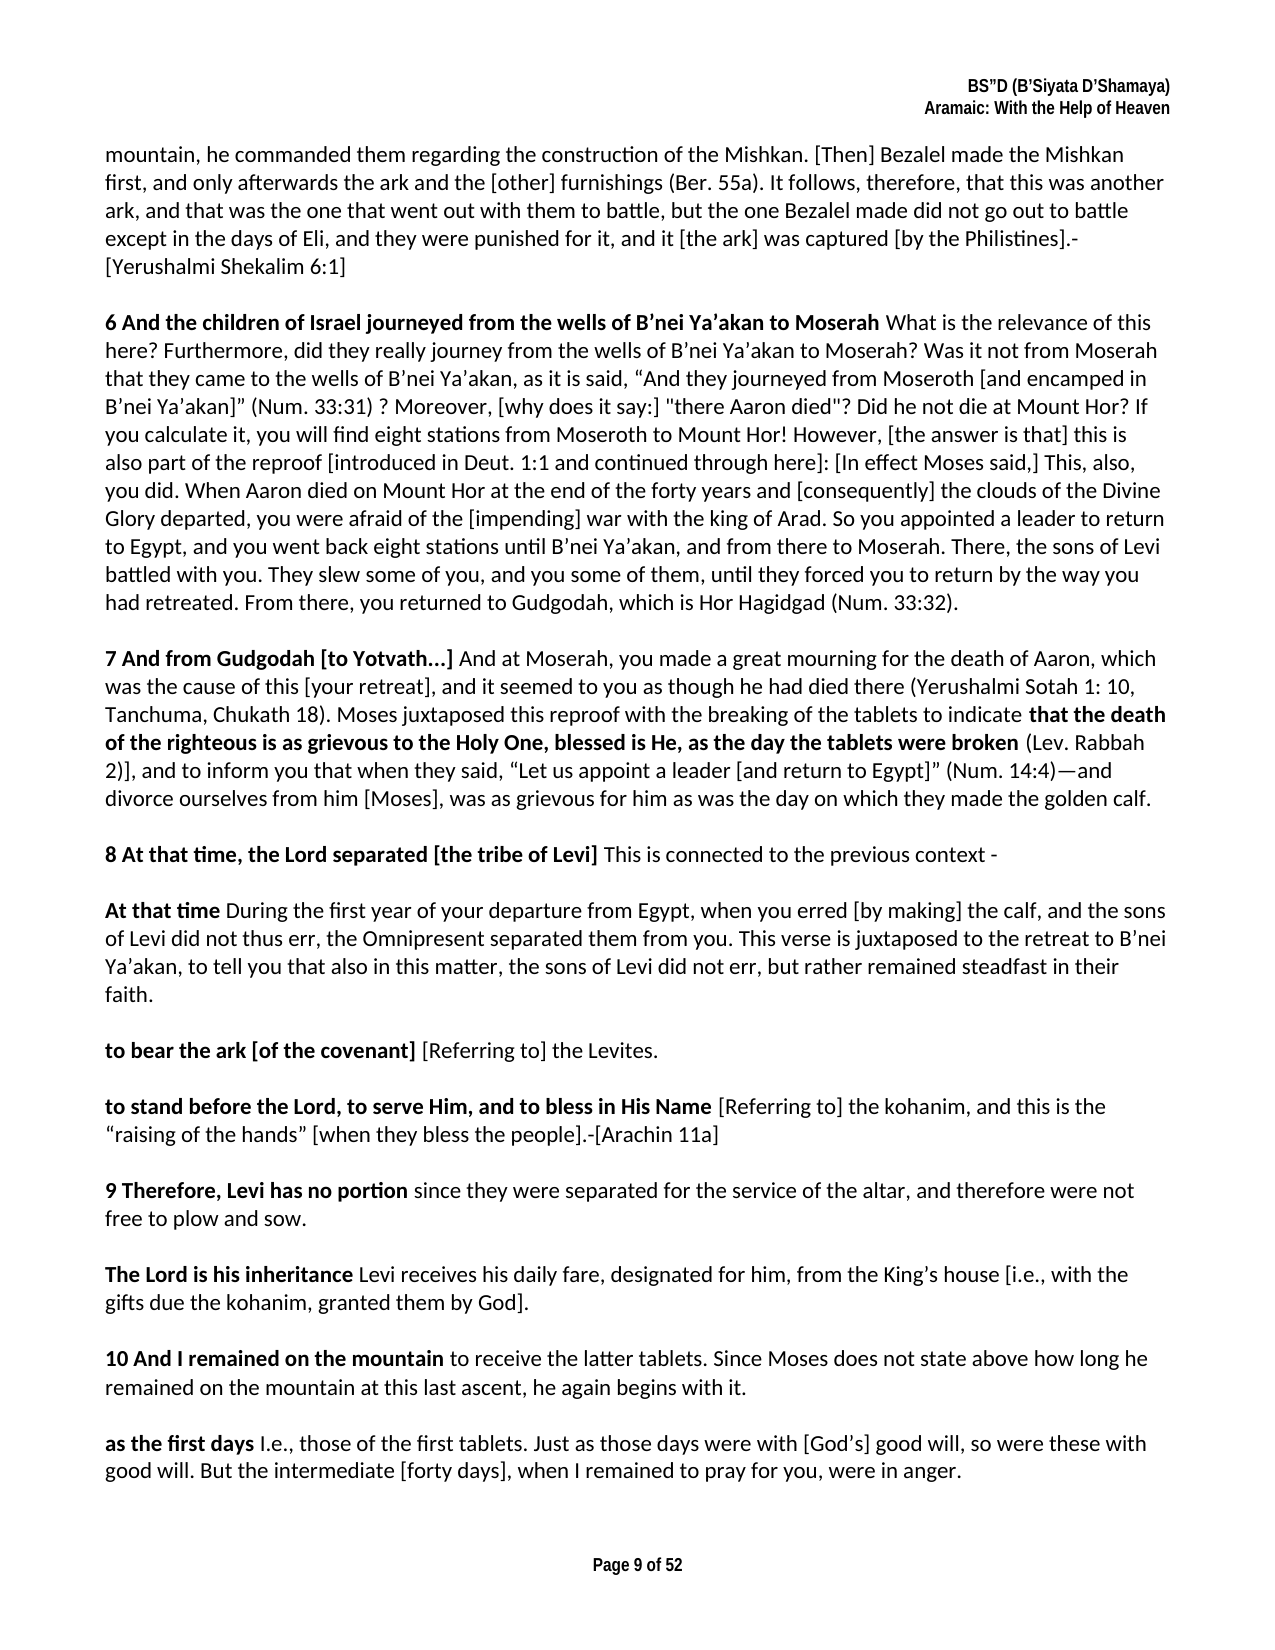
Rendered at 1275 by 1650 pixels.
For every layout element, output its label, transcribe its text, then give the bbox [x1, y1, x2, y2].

text to bear the ark [of the covenant] [Referring to] the Levites. [105, 1036, 1170, 1064]
text At that time During the first year of your departure from Egypt, when you erred [by making] the calf, and the sons of Levi did not thus err, the Omnipresent separated them from you. This verse is juxtaposed to the retreat to B’nei Ya’akan, to tell you that also in this matter, the sons of Levi did not err, but rather remained steadfast in their faith. [105, 896, 1170, 1008]
text 6 And the children of Israel journeyed from the wells of B’nei Ya’akan to Moserah What is the relevance of this here? Furthermore, did they really journey from the wells of B’nei Ya’akan to Moserah? Was it not from Moserah that they came to the wells of B’nei Ya’akan, as it is said, “And they journeyed from Moseroth [and encamped in B’nei Ya’akan]” (Num. 33:31) ? Moreover, [why does it say:] "there Aaron died"? Did he not die at Mount Hor? If you calculate it, you will find eight stations from Moseroth to Mount Hor! However, [the answer is that] this is also part of the reproof [introduced in Deut. 1:1 and continued through here]: [In effect Moses said,] This, also, you did. When Aaron died on Mount Hor at the end of the forty years and [consequently] the clouds of the Divine Glory departed, you were afraid of the [impending] war with the king of Arad. So you appointed a leader to return to Egypt, and you went back eight stations until B’nei Ya’akan, and from there to Moserah. There, the sons of Levi battled with you. They slew some of you, and you some of them, until they forced you to return by the way you had retreated. From there, you returned to Gudgodah, which is Hor Hagidgad (Num. 33:32). [105, 308, 1170, 616]
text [105, 140, 1170, 280]
text 9 Therefore, Levi has no portion since they were separated for the service of the altar, and therefore were not free to plow and sow. [105, 1176, 1170, 1232]
text 7 And from Gudgodah [to Yotvath...] And at Moserah, you made a great mourning for the death of Aaron, which was the cause of this [your retreat], and it seemed to you as though he had died there (Yerushalmi Sotah 1: 10, Tanchuma, Chukath 18). Moses juxtaposed this reproof with the breaking of the tablets to indicate that the death of the righteous is as grievous to the Holy One, blessed is He, as the day the tablets were broken (Lev. Rabbah 2)], and to inform you that when they said, “Let us appoint a leader [and return to Egypt]” (Num. 14:4)—and divorce ourselves from him [Moses], was as grievous for him as was the day on which they made the golden calf. [105, 644, 1170, 812]
text 10 And I remained on the mountain to receive the latter tablets. Since Moses does not state above how long he remained on the mountain at this last ascent, he again begins with it. [105, 1344, 1170, 1401]
text as the first days I.e., those of the first tablets. Just as those days were with [God’s] good will, so were these with good will. But the intermediate [forty days], when I remained to pray for you, were in anger. [105, 1429, 1170, 1485]
text to stand before the Lord, to serve Him, and to bless in His Name [Referring to] the kohanim, and this is the “raising of the hands” [when they bless the people].-[Arachin 11a] [105, 1092, 1170, 1148]
text 8 At that time, the Lord separated [the tribe of Levi] This is connected to the previous context - [105, 840, 1170, 868]
text The Lord is his inheritance Levi receives his daily fare, designated for him, from the King’s house [i.e., with the gifts due the kohanim, granted them by God]. [105, 1261, 1170, 1317]
